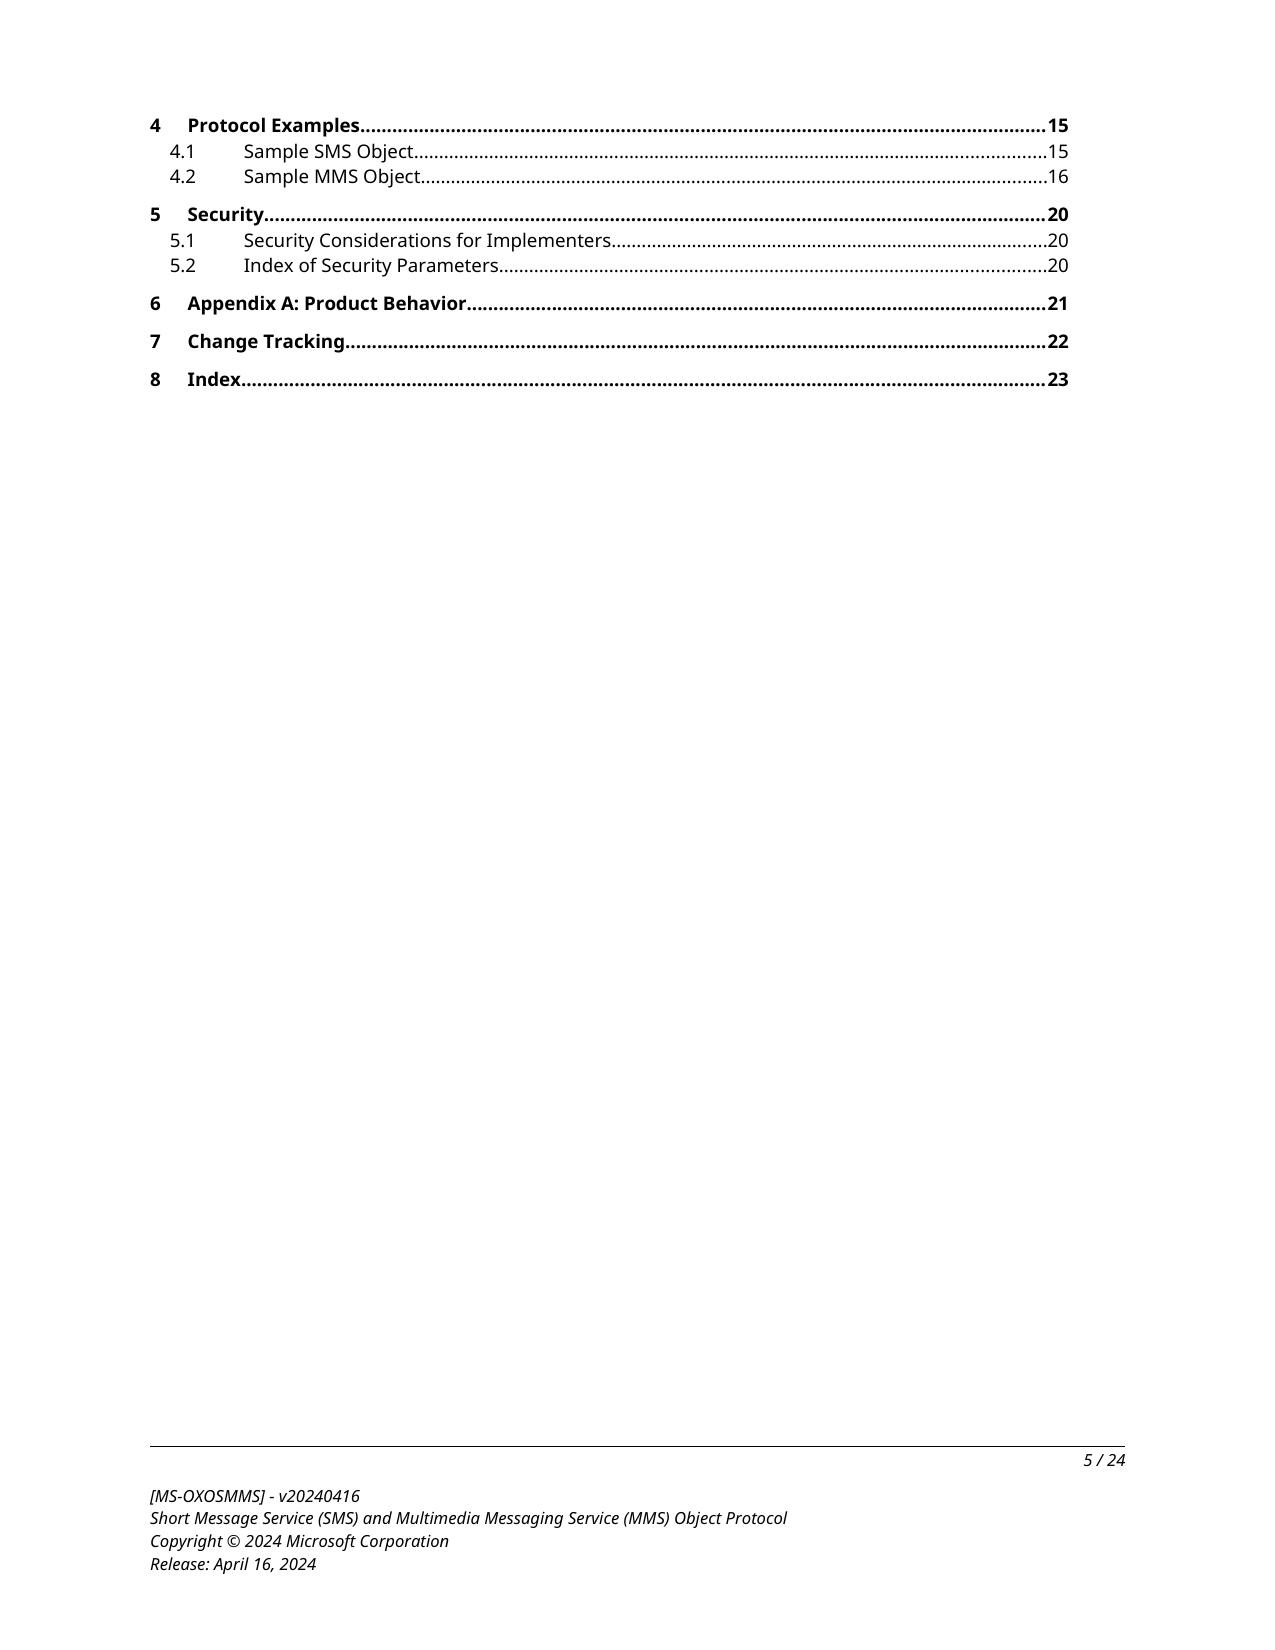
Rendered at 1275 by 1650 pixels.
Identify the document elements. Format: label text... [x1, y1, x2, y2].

text 6 Appendix A: Product Behavior 21 [150, 291, 1078, 316]
text 7 Change Tracking 22 [150, 329, 1078, 354]
text 5.1 Security Considerations for Implementers 20 [169, 227, 1078, 253]
text 5 Security 20 [150, 202, 1078, 227]
text 8 Index 23 [150, 367, 1078, 392]
text 4.2 Sample MMS Object 16 [169, 163, 1078, 189]
text 5.2 Index of Security Parameters 20 [169, 253, 1078, 278]
text 4.1 Sample SMS Object 15 [169, 138, 1078, 163]
text 4 Protocol Examples 15 [150, 112, 1078, 138]
